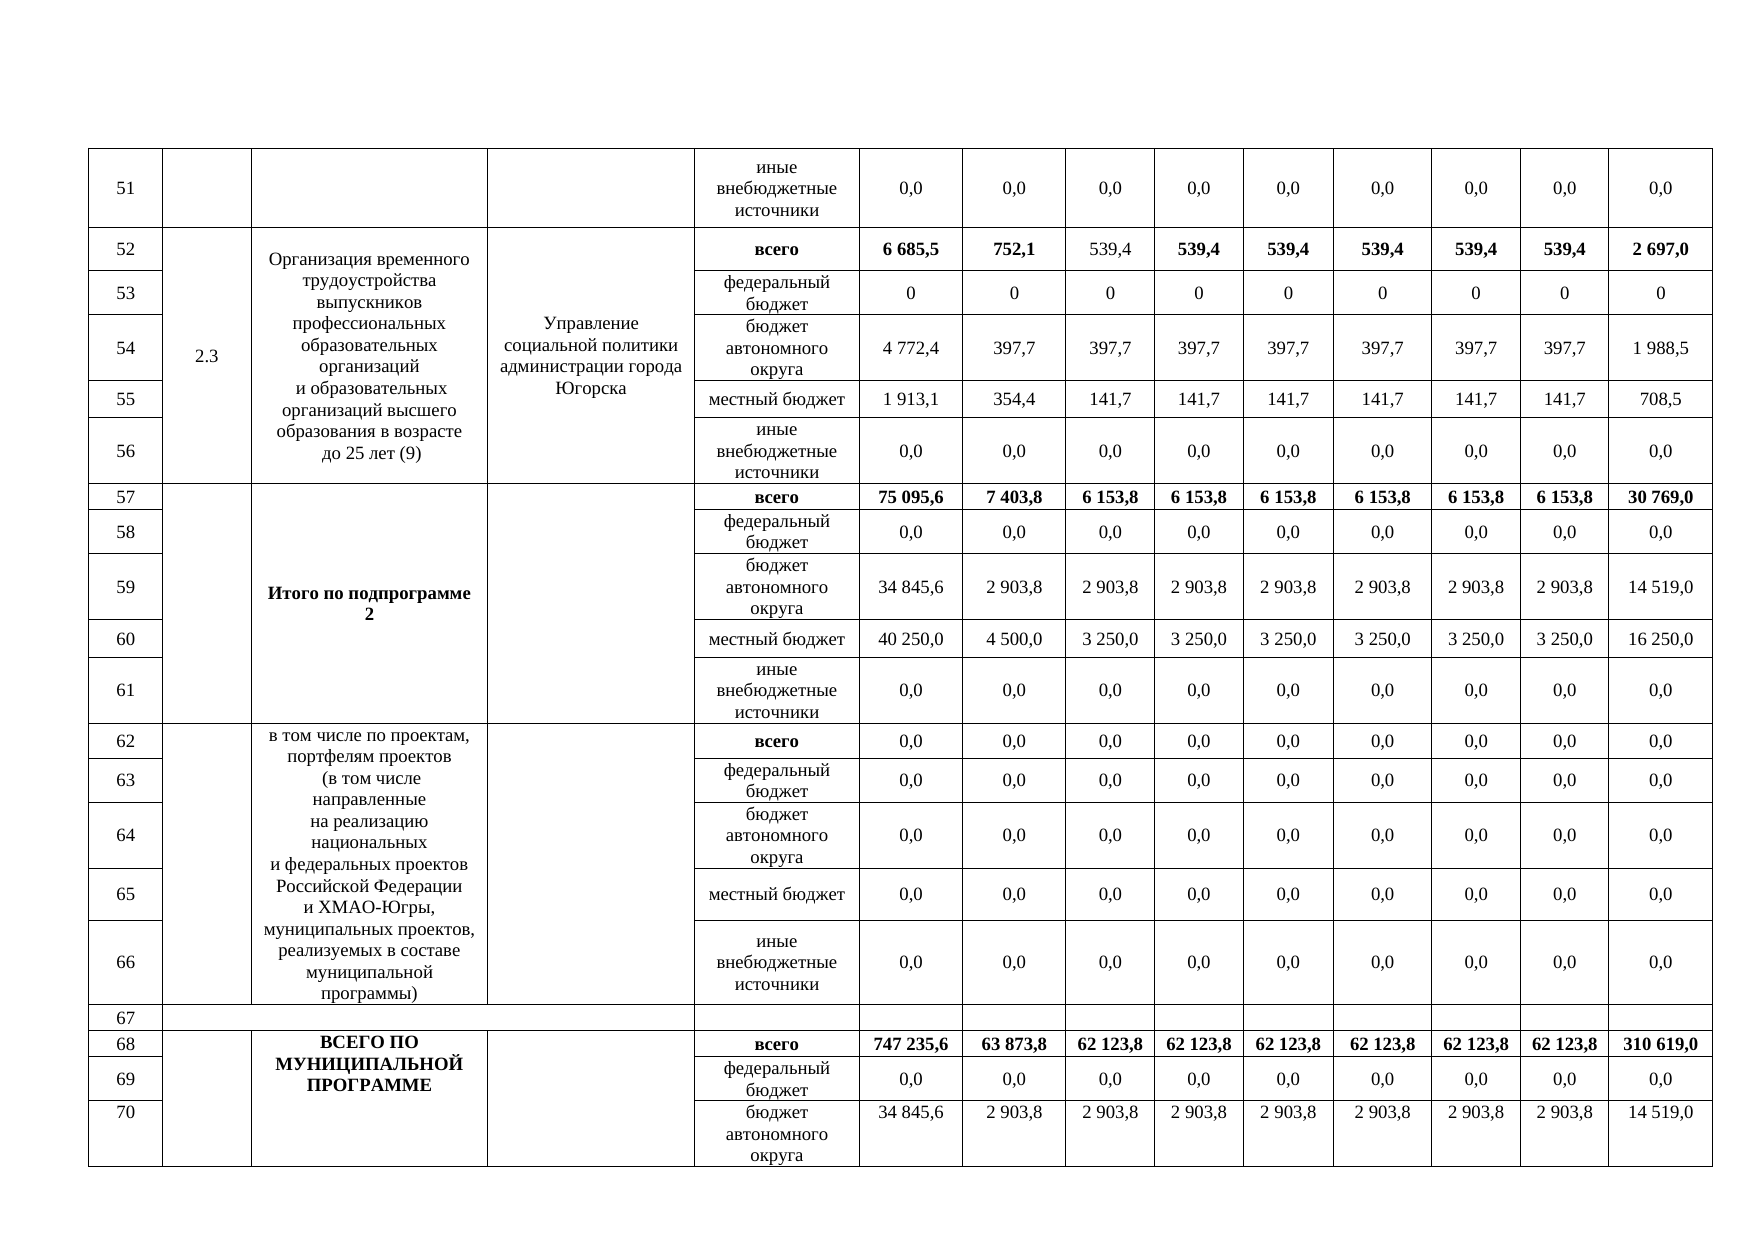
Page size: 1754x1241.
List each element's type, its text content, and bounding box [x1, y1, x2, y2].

table_cell 34 845,6 [860, 1101, 962, 1166]
table_cell 0,0 [1155, 869, 1243, 919]
table_cell 0,0 [1521, 803, 1608, 867]
table_cell 0 [1334, 271, 1431, 314]
table_cell 0,0 [860, 1057, 962, 1100]
table_cell 397,7 [1066, 315, 1154, 380]
table_cell 62 [89, 724, 162, 758]
table_cell 3 250,0 [1521, 620, 1608, 657]
table_cell [1244, 1005, 1333, 1030]
table_cell 61 [89, 658, 162, 722]
table_cell 69 [89, 1057, 162, 1100]
table_cell 0,0 [1432, 724, 1520, 758]
table_cell 2 903,8 [1521, 1101, 1608, 1166]
table_cell 0,0 [1155, 510, 1243, 553]
table_cell 58 [89, 510, 162, 553]
table_cell 0,0 [1334, 803, 1431, 867]
table_cell 4 500,0 [963, 620, 1065, 657]
table_cell [963, 1005, 1065, 1030]
table_cell 2 903,8 [963, 554, 1065, 619]
table_cell 59 [89, 554, 162, 619]
table_cell 64 [89, 803, 162, 867]
table_cell 40 250,0 [860, 620, 962, 657]
table_cell 34 845,6 [860, 554, 962, 619]
table_cell 2 903,8 [1244, 554, 1333, 619]
table_cell 0,0 [1244, 510, 1333, 553]
table_cell 397,7 [1244, 315, 1333, 380]
table_cell местный бюджет [695, 620, 859, 657]
table_cell 2 903,8 [1334, 554, 1431, 619]
table_cell Организация временного трудоустройства выпускников профессиональных образовательных организаций и образовательных организаций высшего образования в возрасте до 25 лет (9) [252, 228, 487, 483]
table_cell [1155, 1005, 1243, 1030]
table_cell 0,0 [1244, 921, 1333, 1004]
table_cell 0,0 [1432, 418, 1520, 483]
table_cell ВСЕГО ПО МУНИЦИПАЛЬНОЙ ПРОГРАММЕ [252, 1031, 487, 1166]
table_cell 0,0 [1334, 658, 1431, 722]
table_cell 0,0 [860, 921, 962, 1004]
table_cell 68 [89, 1031, 162, 1056]
table_cell 0,0 [1334, 149, 1431, 227]
table_cell 752,1 [963, 228, 1065, 270]
table_cell 1 913,1 [860, 381, 962, 417]
table_cell 0,0 [963, 869, 1065, 919]
table_cell 0 [1432, 271, 1520, 314]
table_cell 0,0 [1609, 869, 1712, 919]
table_cell 0,0 [1066, 658, 1154, 722]
table_cell 65 [89, 869, 162, 919]
table_cell 0,0 [1334, 418, 1431, 483]
table_cell 0,0 [1155, 1057, 1243, 1100]
table_cell 0,0 [963, 658, 1065, 722]
table_cell 397,7 [963, 315, 1065, 380]
table_cell Итого по подпрограмме 2 [252, 484, 487, 722]
table_cell 6 153,8 [1521, 484, 1608, 509]
table_cell 141,7 [1521, 381, 1608, 417]
table_cell 2 903,8 [1155, 1101, 1243, 1166]
table_cell 0,0 [1609, 1057, 1712, 1100]
table_cell 3 250,0 [1432, 620, 1520, 657]
table_cell 3 250,0 [1066, 620, 1154, 657]
table_cell 2 903,8 [1066, 554, 1154, 619]
table_cell 53 [89, 271, 162, 314]
table_cell федеральный бюджет [695, 271, 859, 314]
table_cell 6 153,8 [1334, 484, 1431, 509]
table_cell 0,0 [963, 149, 1065, 227]
table_cell 2 697,0 [1609, 228, 1712, 270]
table_cell 0,0 [1334, 510, 1431, 553]
table_cell 539,4 [1066, 228, 1154, 270]
table_cell 0,0 [1155, 149, 1243, 227]
table_cell 0,0 [1521, 921, 1608, 1004]
table_cell 57 [89, 484, 162, 509]
table_cell иные внебюджетные источники [695, 921, 859, 1004]
table_cell 0,0 [1609, 149, 1712, 227]
table_cell всего [695, 1031, 859, 1056]
table_cell 0,0 [1066, 803, 1154, 867]
table_cell 2 903,8 [963, 1101, 1065, 1166]
table_cell 67 [89, 1005, 162, 1030]
table_cell 6 153,8 [1432, 484, 1520, 509]
table_cell 0,0 [1521, 149, 1608, 227]
table_cell в том числе по проектам, портфелям проектов (в том числе направленные на реализацию национальных и федеральных проектов Российской Федерации и ХМАО-Югры, муниципальных проектов, реализуемых в составе муниципальной программы) [252, 724, 487, 1004]
table_cell 2 903,8 [1066, 1101, 1154, 1166]
table_cell 75 095,6 [860, 484, 962, 509]
table_cell 0,0 [1609, 418, 1712, 483]
table_cell 141,7 [1244, 381, 1333, 417]
table_cell 56 [89, 418, 162, 483]
table_cell [860, 1005, 962, 1030]
table_cell всего [695, 484, 859, 509]
table_cell 0,0 [860, 759, 962, 802]
table_cell 539,4 [1432, 228, 1520, 270]
table_cell федеральный бюджет [695, 510, 859, 553]
table_cell всего [695, 724, 859, 758]
table_cell [1609, 1005, 1712, 1030]
table_cell [163, 1031, 251, 1166]
table_cell 0 [860, 271, 962, 314]
table_cell 0,0 [1334, 921, 1431, 1004]
table_cell 62 123,8 [1066, 1031, 1154, 1056]
table_cell 0,0 [1155, 658, 1243, 722]
table_cell [1521, 1005, 1608, 1030]
table_cell 2 903,8 [1521, 554, 1608, 619]
table_cell бюджет автономного округа [695, 1101, 859, 1166]
table_cell 0,0 [1244, 418, 1333, 483]
table_cell 0,0 [1521, 418, 1608, 483]
table_cell 3 250,0 [1334, 620, 1431, 657]
table_cell 141,7 [1432, 381, 1520, 417]
table_cell 55 [89, 381, 162, 417]
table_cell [488, 228, 694, 483]
table_cell 0,0 [1155, 418, 1243, 483]
table_cell [163, 1005, 694, 1030]
table_cell 397,7 [1432, 315, 1520, 380]
table_cell 30 769,0 [1609, 484, 1712, 509]
table_cell 2 903,8 [1334, 1101, 1431, 1166]
table_cell 63 873,8 [963, 1031, 1065, 1056]
table_cell местный бюджет [695, 869, 859, 919]
table_cell 0 [1521, 271, 1608, 314]
table_cell 141,7 [1155, 381, 1243, 417]
table_cell местный бюджет [695, 381, 859, 417]
table_cell 539,4 [1155, 228, 1243, 270]
table_cell 0,0 [1432, 1057, 1520, 1100]
table_cell 0,0 [963, 1057, 1065, 1100]
table_cell [1066, 1005, 1154, 1030]
table_cell 0,0 [963, 803, 1065, 867]
table_cell 0,0 [1066, 759, 1154, 802]
table_cell 0,0 [1244, 149, 1333, 227]
table_cell [488, 484, 694, 722]
table_cell 141,7 [1066, 381, 1154, 417]
table_cell 0,0 [1609, 921, 1712, 1004]
table_cell 0,0 [963, 759, 1065, 802]
table_cell 7 403,8 [963, 484, 1065, 509]
table_cell 0,0 [963, 724, 1065, 758]
table_cell 0,0 [1066, 1057, 1154, 1100]
table_cell всего [695, 228, 859, 270]
table_cell 0,0 [963, 418, 1065, 483]
table_cell 0,0 [1066, 724, 1154, 758]
table_cell 0,0 [1521, 658, 1608, 722]
table_cell 0,0 [1155, 921, 1243, 1004]
table_cell 0,0 [860, 803, 962, 867]
table_cell 539,4 [1521, 228, 1608, 270]
table_cell 0,0 [1244, 803, 1333, 867]
table_cell 0,0 [1432, 510, 1520, 553]
table_cell 6 153,8 [1155, 484, 1243, 509]
table_cell 54 [89, 315, 162, 380]
table_cell 0 [1609, 271, 1712, 314]
table_cell 0,0 [1155, 759, 1243, 802]
table_cell 62 123,8 [1244, 1031, 1333, 1056]
table_cell 2 903,8 [1432, 554, 1520, 619]
table_cell 0,0 [1432, 921, 1520, 1004]
table_cell 0,0 [1066, 149, 1154, 227]
table_cell 0 [1244, 271, 1333, 314]
table_cell 0,0 [1244, 724, 1333, 758]
table_cell 141,7 [1334, 381, 1431, 417]
table_cell 0,0 [1432, 658, 1520, 722]
table_cell 397,7 [1155, 315, 1243, 380]
table_cell иные внебюджетные источники [695, 149, 859, 227]
table_cell 0,0 [1521, 1057, 1608, 1100]
table_cell [695, 1005, 859, 1030]
table_cell 0 [963, 271, 1065, 314]
table_cell 0,0 [1066, 510, 1154, 553]
table_cell 52 [89, 228, 162, 270]
table_cell 310 619,0 [1609, 1031, 1712, 1056]
table_cell 6 153,8 [1244, 484, 1333, 509]
table_cell 0,0 [1432, 803, 1520, 867]
table_cell 0,0 [1521, 510, 1608, 553]
table_cell бюджет автономного округа [695, 315, 859, 380]
table_cell 0,0 [1066, 869, 1154, 919]
table_cell иные внебюджетные источники [695, 418, 859, 483]
table_cell [163, 724, 251, 1004]
table_cell 6 153,8 [1066, 484, 1154, 509]
table_cell 14 519,0 [1609, 1101, 1712, 1166]
table_cell 66 [89, 921, 162, 1004]
table_cell 708,5 [1609, 381, 1712, 417]
table_cell 2.3 [163, 228, 251, 483]
table_cell 0,0 [1155, 803, 1243, 867]
table_cell 60 [89, 620, 162, 657]
table_cell 0,0 [860, 869, 962, 919]
table_cell 0,0 [963, 510, 1065, 553]
table_cell [1334, 1005, 1431, 1030]
table_cell 4 772,4 [860, 315, 962, 380]
table_cell 0,0 [1609, 803, 1712, 867]
table_cell 747 235,6 [860, 1031, 962, 1056]
table_cell 3 250,0 [1244, 620, 1333, 657]
table_cell 0,0 [860, 149, 962, 227]
table_cell 0,0 [1066, 418, 1154, 483]
table_cell 0,0 [860, 418, 962, 483]
table_cell 2 903,8 [1432, 1101, 1520, 1166]
table_cell 0,0 [1609, 759, 1712, 802]
table_cell 2 903,8 [1155, 554, 1243, 619]
table_cell 539,4 [1334, 228, 1431, 270]
table_cell 397,7 [1521, 315, 1608, 380]
table_cell 62 123,8 [1334, 1031, 1431, 1056]
table_cell 0,0 [860, 724, 962, 758]
table_cell 0,0 [860, 658, 962, 722]
table_cell 0,0 [1334, 869, 1431, 919]
table_cell 16 250,0 [1609, 620, 1712, 657]
table_cell 0,0 [1609, 510, 1712, 553]
table_cell 0,0 [1066, 921, 1154, 1004]
table_cell 0 [1155, 271, 1243, 314]
table_cell бюджет автономного округа [695, 554, 859, 619]
table_cell 2 903,8 [1244, 1101, 1333, 1166]
table_cell 62 123,8 [1155, 1031, 1243, 1056]
table_cell 51 [89, 149, 162, 227]
table_cell 354,4 [963, 381, 1065, 417]
table_cell 0,0 [1521, 869, 1608, 919]
table_cell 0,0 [1432, 149, 1520, 227]
table_cell 0,0 [1521, 724, 1608, 758]
table_cell 0,0 [1609, 724, 1712, 758]
table_cell 0,0 [1244, 869, 1333, 919]
table_cell 0,0 [860, 510, 962, 553]
table_cell 62 123,8 [1432, 1031, 1520, 1056]
table_cell 0,0 [1244, 1057, 1333, 1100]
table_cell федеральный бюджет [695, 1057, 859, 1100]
table_cell 0,0 [963, 921, 1065, 1004]
table_cell 0,0 [1334, 759, 1431, 802]
table_cell 0,0 [1521, 759, 1608, 802]
table_cell [488, 1031, 694, 1166]
table_cell 397,7 [1334, 315, 1431, 380]
table_cell 0,0 [1244, 759, 1333, 802]
table_cell 0,0 [1432, 759, 1520, 802]
table_cell 0,0 [1609, 658, 1712, 722]
table_cell 539,4 [1244, 228, 1333, 270]
table_cell иные внебюджетные источники [695, 658, 859, 722]
table_cell федеральный бюджет [695, 759, 859, 802]
table_cell 1 988,5 [1609, 315, 1712, 380]
table_cell 14 519,0 [1609, 554, 1712, 619]
table_cell 3 250,0 [1155, 620, 1243, 657]
table_cell [488, 724, 694, 1004]
table_cell 63 [89, 759, 162, 802]
table_cell 0,0 [1244, 658, 1333, 722]
table_cell [163, 484, 251, 722]
table_cell 6 685,5 [860, 228, 962, 270]
table_cell [1432, 1005, 1520, 1030]
table_cell 0,0 [1155, 724, 1243, 758]
table_cell 70 [89, 1101, 162, 1166]
table_cell бюджет автономного округа [695, 803, 859, 867]
table_cell 62 123,8 [1521, 1031, 1608, 1056]
table_cell 0 [1066, 271, 1154, 314]
table_cell 0,0 [1432, 869, 1520, 919]
table_cell 0,0 [1334, 724, 1431, 758]
table_cell 0,0 [1334, 1057, 1431, 1100]
